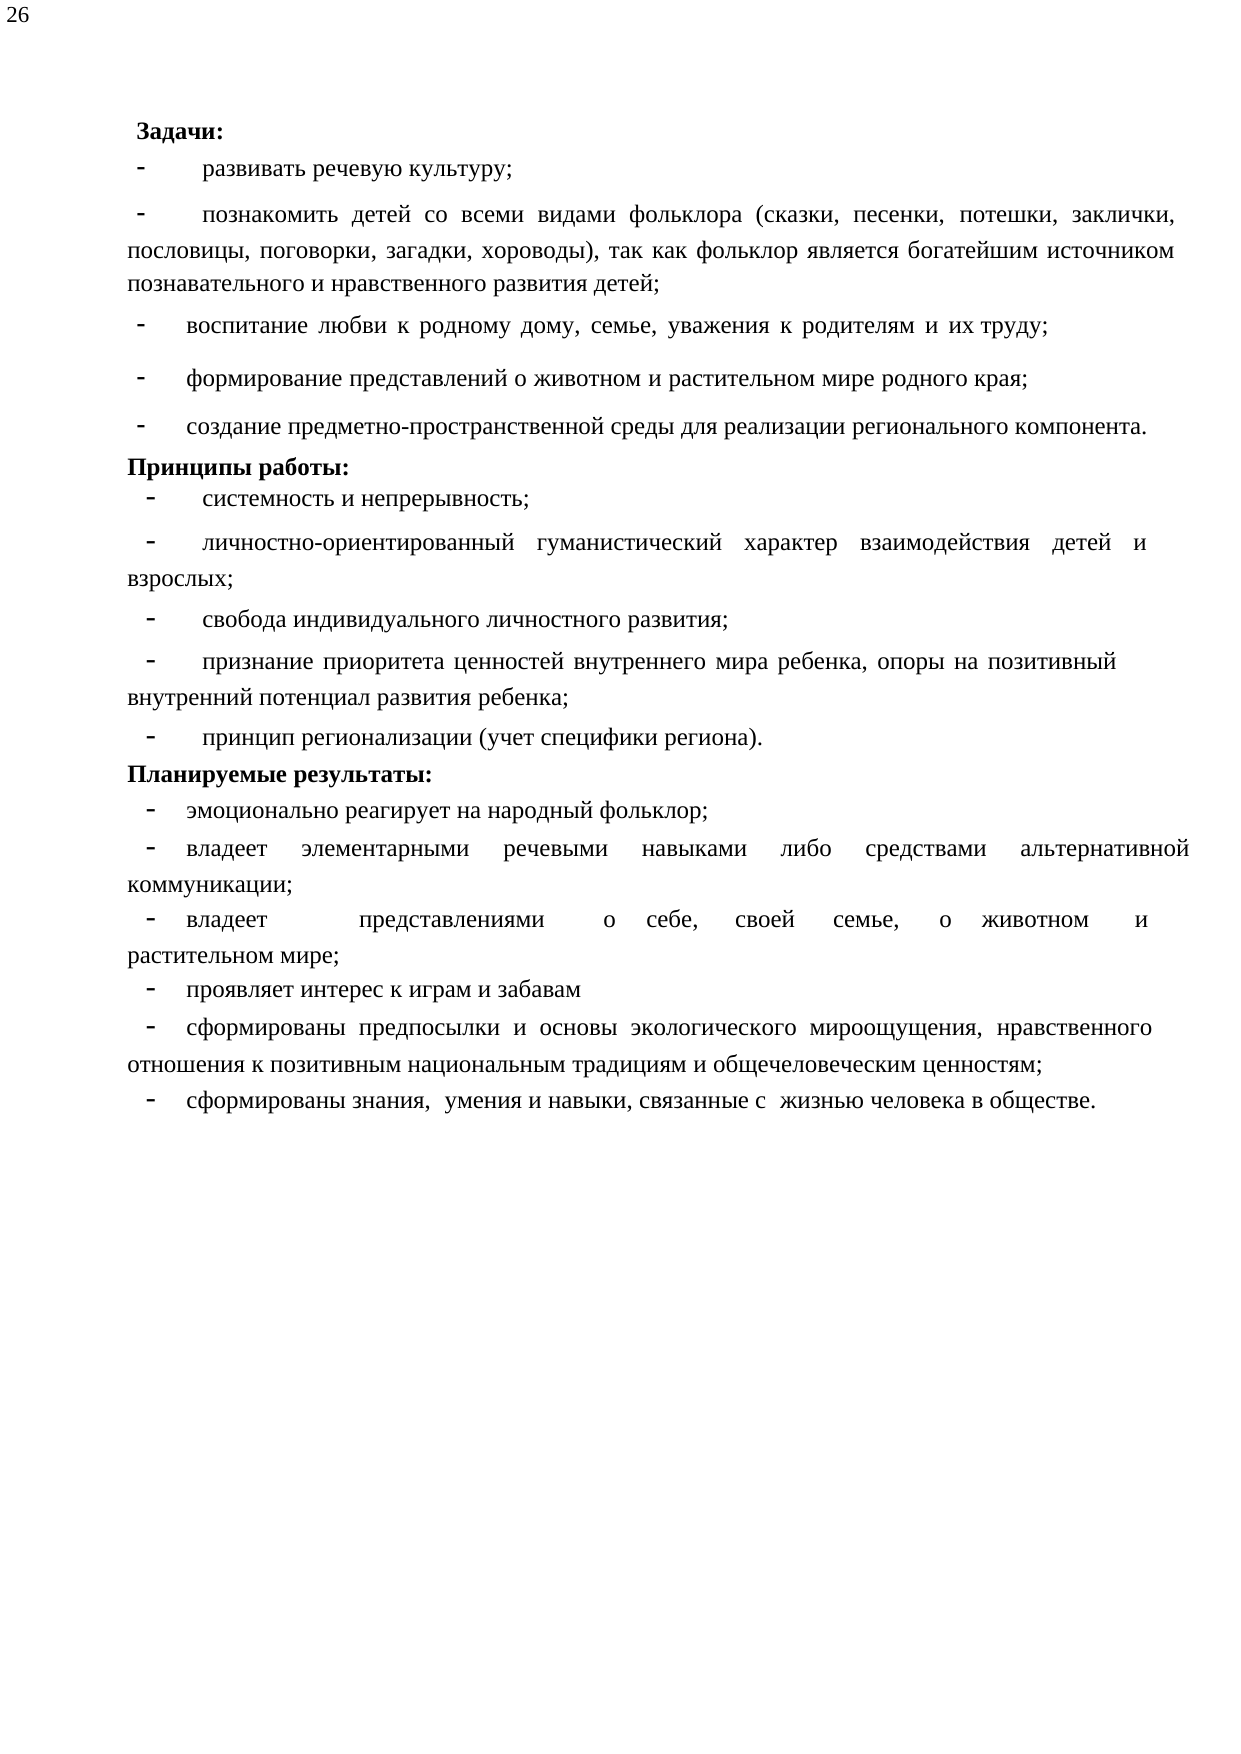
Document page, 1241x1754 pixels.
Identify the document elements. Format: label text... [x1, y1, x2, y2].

list признание приоритета ценностей внутреннего мира ребенка, опоры на позитивный внутренний потенциал развития ребенка; [127, 645, 1117, 711]
list сформированы знания, умения и навыки, связанные с жизнью человека в обществе. [127, 1084, 1151, 1117]
list личностно-ориентированный гуманистический характер взаимодействия детей и взрослых; [127, 526, 1147, 592]
list воспитание любви к родному дому, семье, уважения к родителям и их труду; [127, 303, 1175, 342]
text Планируемые результаты: [127, 759, 1238, 788]
text Задачи: [127, 112, 1175, 146]
list эмоционально реагирует на народный фольклор; [127, 794, 1238, 827]
list создание предметно-пространственной среды для реализации регионального компонента. [127, 403, 1175, 443]
list проявляет интерес к играм и забавам [127, 974, 1238, 1007]
list принцип регионализации (учет специфики региона). [127, 721, 1238, 754]
list владеет элементарными речевыми навыками либо средствами альтернативной коммуникации; [127, 832, 1190, 898]
list системность и непрерывность; [127, 482, 1238, 516]
list познакомить детей со всеми видами фольклора (сказки, песенки, потешки, заклички, пословицы, поговорки, загадки, хороводы), так как фольклор является богатейшим источником познавательного и нравственного развития детей; [127, 191, 1175, 297]
list владеет представлениями о себе, своей семье, о животном и растительном мире; [127, 903, 1151, 969]
text Принципы работы: [127, 449, 1238, 482]
list сформированы предпосылки и основы экологического мироощущения, нравственного отношения к позитивным национальным традициям и общечеловеческим ценностям; [127, 1012, 1152, 1078]
list формирование представлений о животном и растительном мире родного края; [127, 355, 1175, 395]
list свобода индивидуального личностного развития; [127, 603, 1238, 636]
list развивать речевую культуру; [127, 146, 1175, 185]
